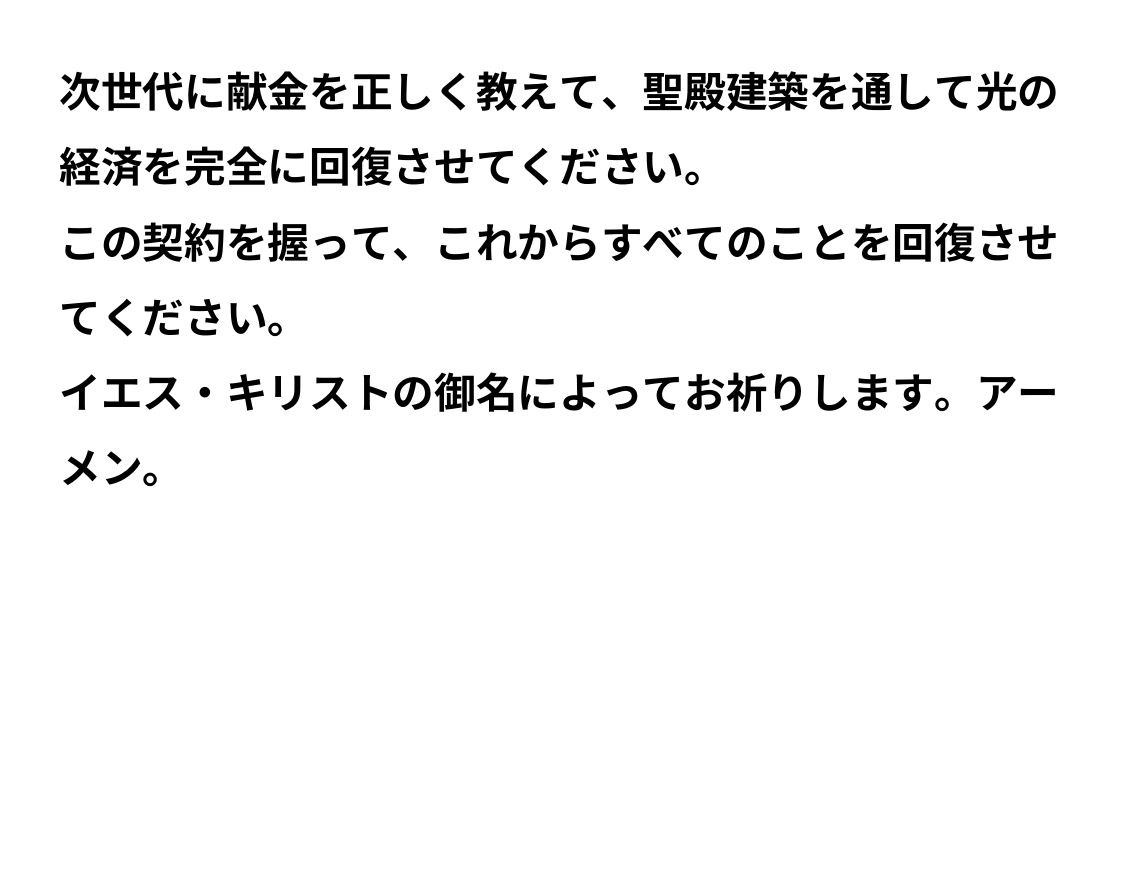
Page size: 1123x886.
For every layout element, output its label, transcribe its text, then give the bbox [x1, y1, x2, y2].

text この契約を握って、これからすべてのことを回復させてください。 [59, 210, 1063, 345]
text イエス・キリストの御名によってお祈りします。アーメン。 [59, 360, 1063, 496]
text 次世代に献金を正しく教えて、聖殿建築を通して光の経済を完全に回復させてください。 [59, 59, 1063, 195]
